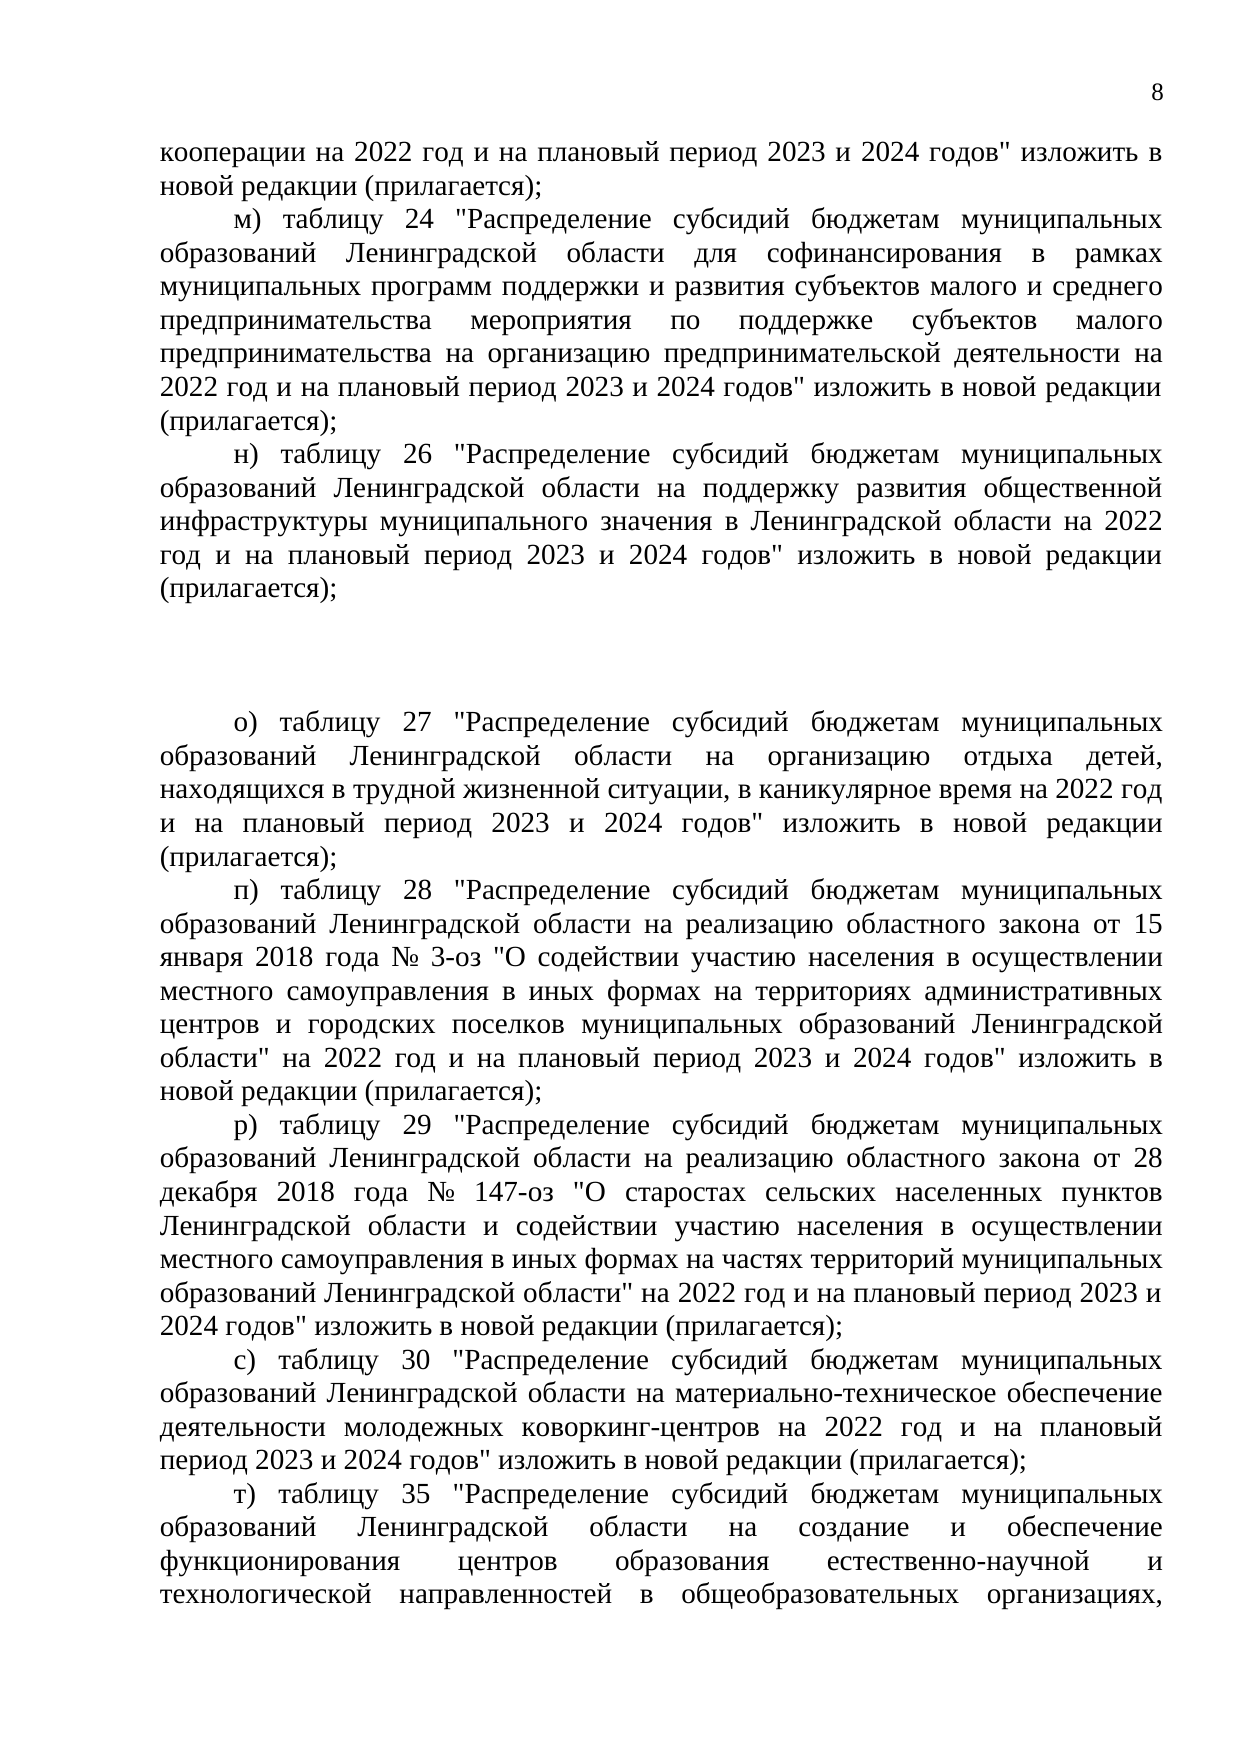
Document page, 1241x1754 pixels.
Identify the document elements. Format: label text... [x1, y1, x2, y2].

text м) таблицу 24 "Распределение субсидий бюджетам муниципальных образований Ленинградской области для софинансирования в рамках муниципальных программ поддержки и развития субъектов малого и среднего предпринимательства мероприятия по поддержке субъектов малого предпринимательства на организацию предпринимательской деятельности на 2022 год и на плановый период 2023 и 2024 годов" изложить в новой редакции (прилагается); [159, 201, 1163, 436]
text с) таблицу 30 "Распределение субсидий бюджетам муниципальных образований Ленинградской области на материально-техническое обеспечение деятельности молодежных коворкинг-центров на 2022 год и на плановый период 2023 и 2024 годов" изложить в новой редакции (прилагается); [159, 1342, 1163, 1476]
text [159, 1476, 1163, 1610]
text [159, 134, 1163, 201]
text п) таблицу 28 "Распределение субсидий бюджетам муниципальных образований Ленинградской области на реализацию областного закона от 15 января 2018 года № 3-оз "О содействии участию населения в осуществлении местного самоуправления в иных формах на территориях административных центров и городских поселков муниципальных образований Ленинградской области" на 2022 год и на плановый период 2023 и 2024 годов" изложить в новой редакции (прилагается); [159, 872, 1163, 1107]
text о) таблицу 27 "Распределение субсидий бюджетам муниципальных образований Ленинградской области на организацию отдыха детей, находящихся в трудной жизненной ситуации, в каникулярное время на 2022 год и на плановый период 2023 и 2024 годов" изложить в новой редакции (прилагается); [159, 704, 1163, 872]
text р) таблицу 29 "Распределение субсидий бюджетам муниципальных образований Ленинградской области на реализацию областного закона от 28 декабря 2018 года № 147-оз "О старостах сельских населенных пунктов Ленинградской области и содействии участию населения в осуществлении местного самоуправления в иных формах на частях территорий муниципальных образований Ленинградской области" на 2022 год и на плановый период 2023 и 2024 годов" изложить в новой редакции (прилагается); [159, 1107, 1163, 1342]
text н) таблицу 26 "Распределение субсидий бюджетам муниципальных образований Ленинградской области на поддержку развития общественной инфраструктуры муниципального значения в Ленинградской области на 2022 год и на плановый период 2023 и 2024 годов" изложить в новой редакции (прилагается); [159, 436, 1163, 604]
